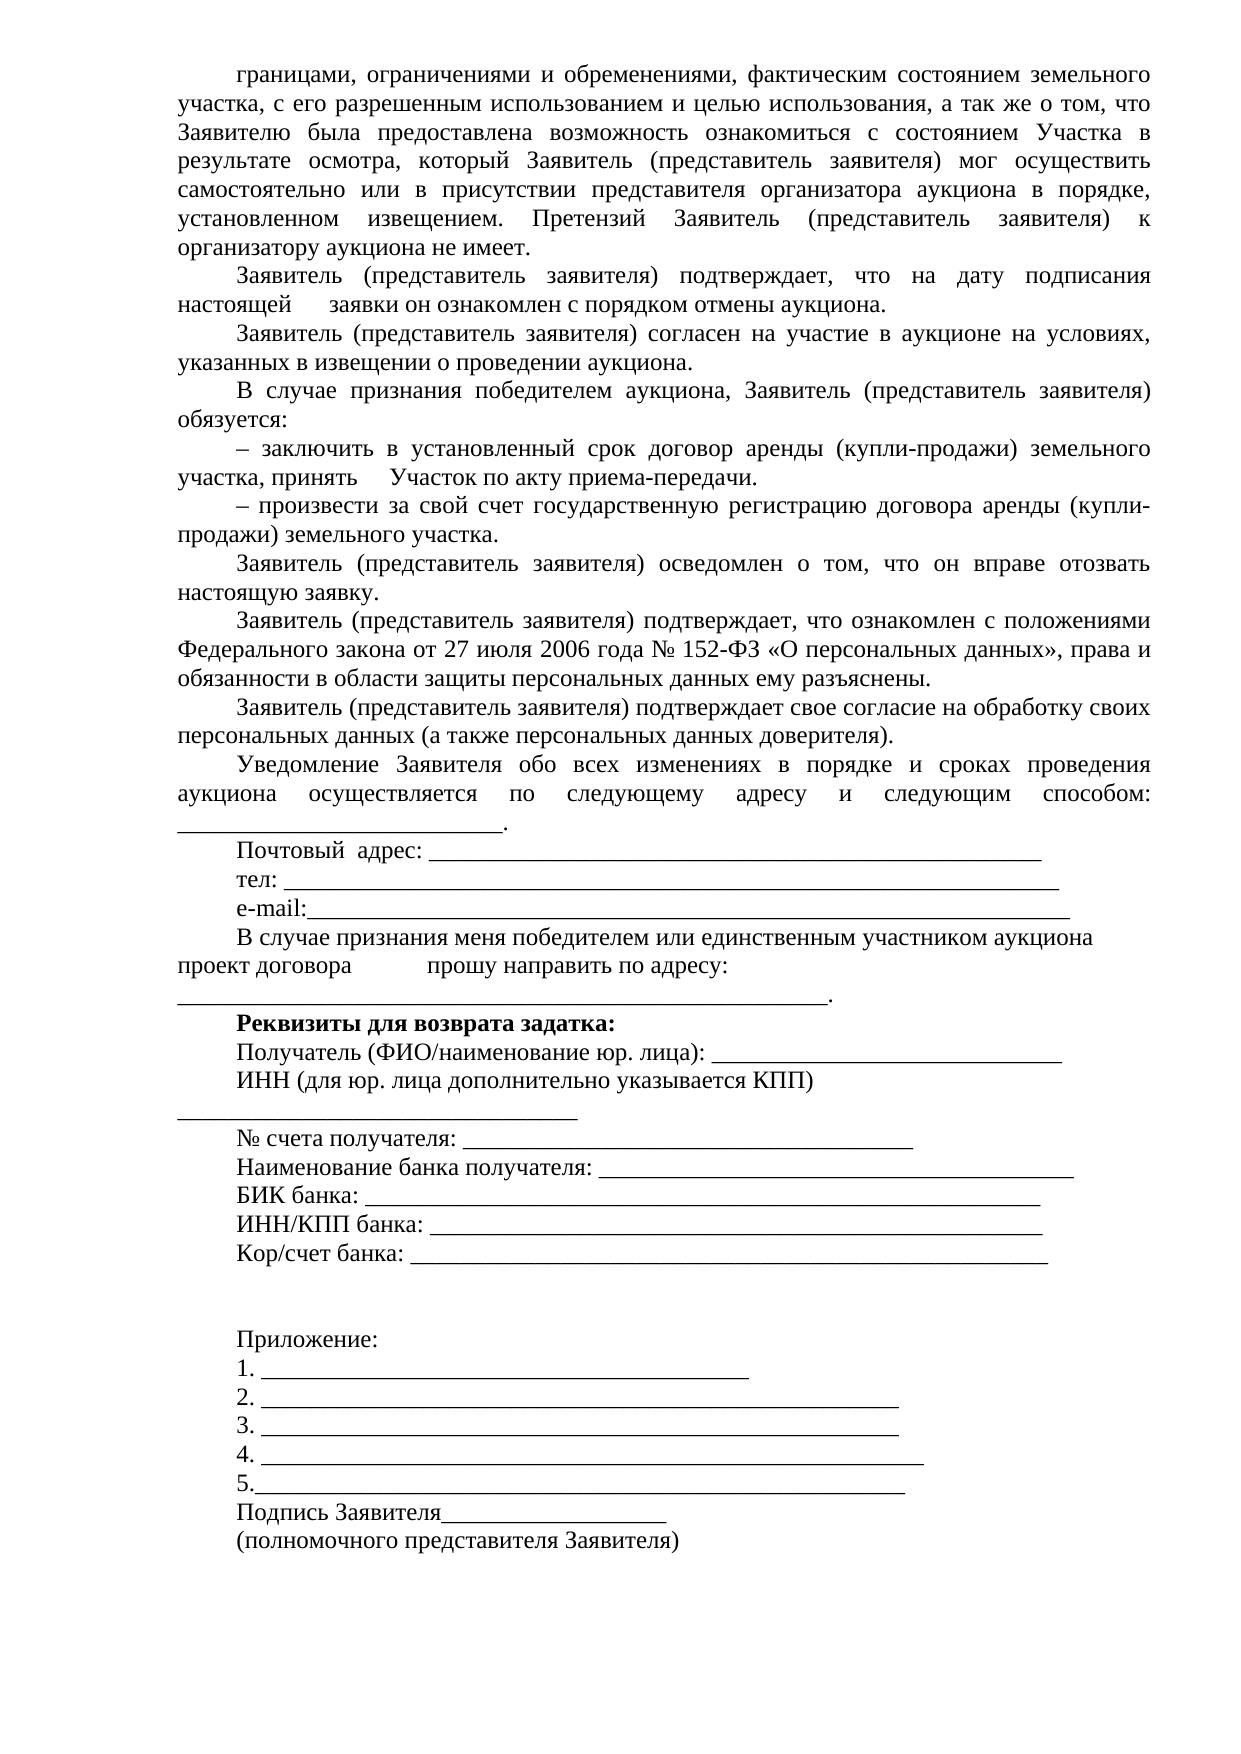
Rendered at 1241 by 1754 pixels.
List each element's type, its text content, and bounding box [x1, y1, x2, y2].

text 3. ___________________________________________________ [177, 1410, 1152, 1439]
text 4. _____________________________________________________ [177, 1439, 1152, 1468]
text Подпись Заявителя__________________ [177, 1497, 1152, 1525]
text Уведомление Заявителя обо всех изменениях в порядке и сроках проведения аукциона осуществляется по следующему адресу и следующим способом: __________________________. [177, 749, 1152, 835]
text ИНН/КПП банка: _________________________________________________ [177, 1209, 1152, 1238]
text 1. _______________________________________ [177, 1353, 1152, 1382]
text Заявитель (представитель заявителя) осведомлен о том, что он вправе отозвать настоящую заявку. [177, 548, 1152, 605]
text Реквизиты для возврата задатка: [177, 1008, 1152, 1037]
text Получатель (ФИО/наименование юр. лица): ____________________________ [177, 1037, 1152, 1065]
text В случае признания меня победителем или единственным участником аукциона проект договора прошу направить по адресу: ____________________________________________________. [177, 922, 1152, 1008]
text Наименование банка получателя: ______________________________________ [177, 1152, 1152, 1180]
text В случае признания победителем аукциона, Заявитель (представитель заявителя) обязуется: [177, 375, 1152, 433]
text Приложение: [177, 1324, 1152, 1353]
text 5.____________________________________________________ [177, 1468, 1152, 1497]
text 2. ___________________________________________________ [177, 1382, 1152, 1410]
text e-mail:_____________________________________________________________ [177, 893, 1152, 922]
text Почтовый адрес: _________________________________________________ [177, 835, 1152, 864]
text Заявитель (представитель заявителя) подтверждает, что на дату подписания настоящей заявки он ознакомлен с порядком отмены аукциона. [177, 260, 1152, 318]
text Заявитель (представитель заявителя) согласен на участие в аукционе на условиях, указанных в извещении о проведении аукциона. [177, 318, 1152, 375]
text Кор/счет банка: ___________________________________________________ [177, 1238, 1152, 1267]
text тел: ______________________________________________________________ [177, 864, 1152, 893]
text – произвести за свой счет государственную регистрацию договора аренды (купли-продажи) земельного участка. [177, 490, 1152, 548]
text Заявитель (представитель заявителя) подтверждает, что ознакомлен с положениями Федерального закона от 27 июля 2006 года № 152-ФЗ «О персональных данных», права и обязанности в области защиты персональных данных ему разъяснены. [177, 605, 1152, 692]
text № счета получателя: ____________________________________ [177, 1123, 1152, 1152]
text – заключить в установленный срок договор аренды (купли-продажи) земельного участка, принять Участок по акту приема-передачи. [177, 433, 1152, 490]
text границами, ограничениями и обременениями, фактическим состоянием земельного участка, с его разрешенным использованием и целью использования, а так же о том, что Заявителю была предоставлена возможность ознакомиться с состоянием Участка в результате осмотра, который Заявитель (представитель заявителя) мог осуществить самостоятельно или в присутствии представителя организатора аукциона в порядке, установленном извещением. Претензий Заявитель (представитель заявителя) к организатору аукциона не имеет. [177, 59, 1152, 260]
text БИК банка: ______________________________________________________ [177, 1180, 1152, 1209]
text (полномочного представителя Заявителя) [177, 1525, 1152, 1554]
text ИНН (для юр. лица дополнительно указывается КПП) ________________________________ [177, 1065, 1152, 1123]
text Заявитель (представитель заявителя) подтверждает свое согласие на обработку своих персональных данных (а также персональных данных доверителя). [177, 692, 1152, 749]
